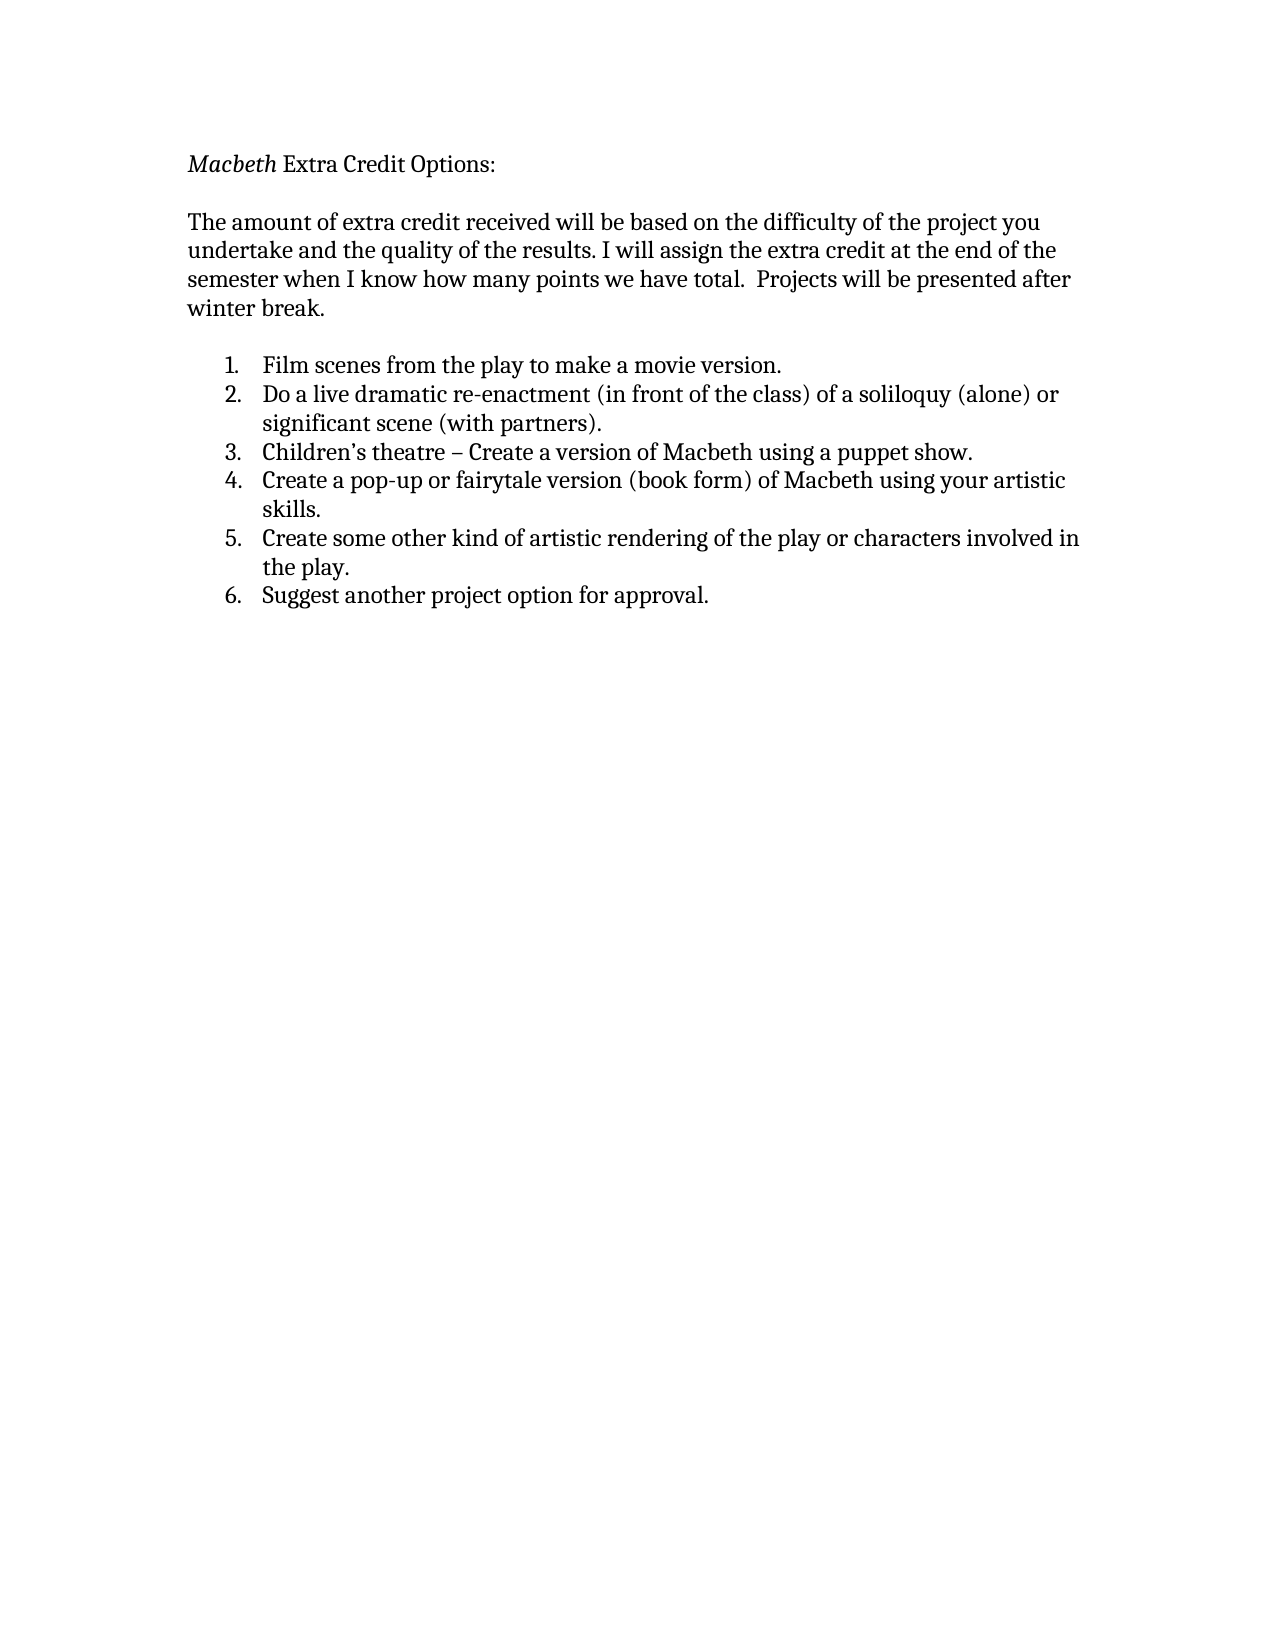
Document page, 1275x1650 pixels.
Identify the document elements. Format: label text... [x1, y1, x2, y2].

text Macbeth Extra Credit Options: [187, 150, 1087, 179]
list Create some other kind of artistic rendering of the play or characters involved in the play. [225, 524, 1087, 581]
text The amount of extra credit received will be based on the difficulty of the project you undertake and the quality of the results. I will assign the extra credit at the end of the semester when I know how many points we have total. Projects will be presented after winter break. [187, 207, 1087, 322]
list Do a live dramatic re-enactment (in front of the class) of a soliloquy (alone) or significant scene (with partners). [225, 380, 1087, 437]
list Children’s theatre – Create a version of Macbeth using a puppet show. [225, 437, 1087, 466]
list Create a pop-up or fairytale version (book form) of Macbeth using your artistic skills. [225, 466, 1087, 524]
list Suggest another project option for approval. [225, 581, 1087, 610]
list Film scenes from the play to make a movie version. [225, 351, 1087, 380]
